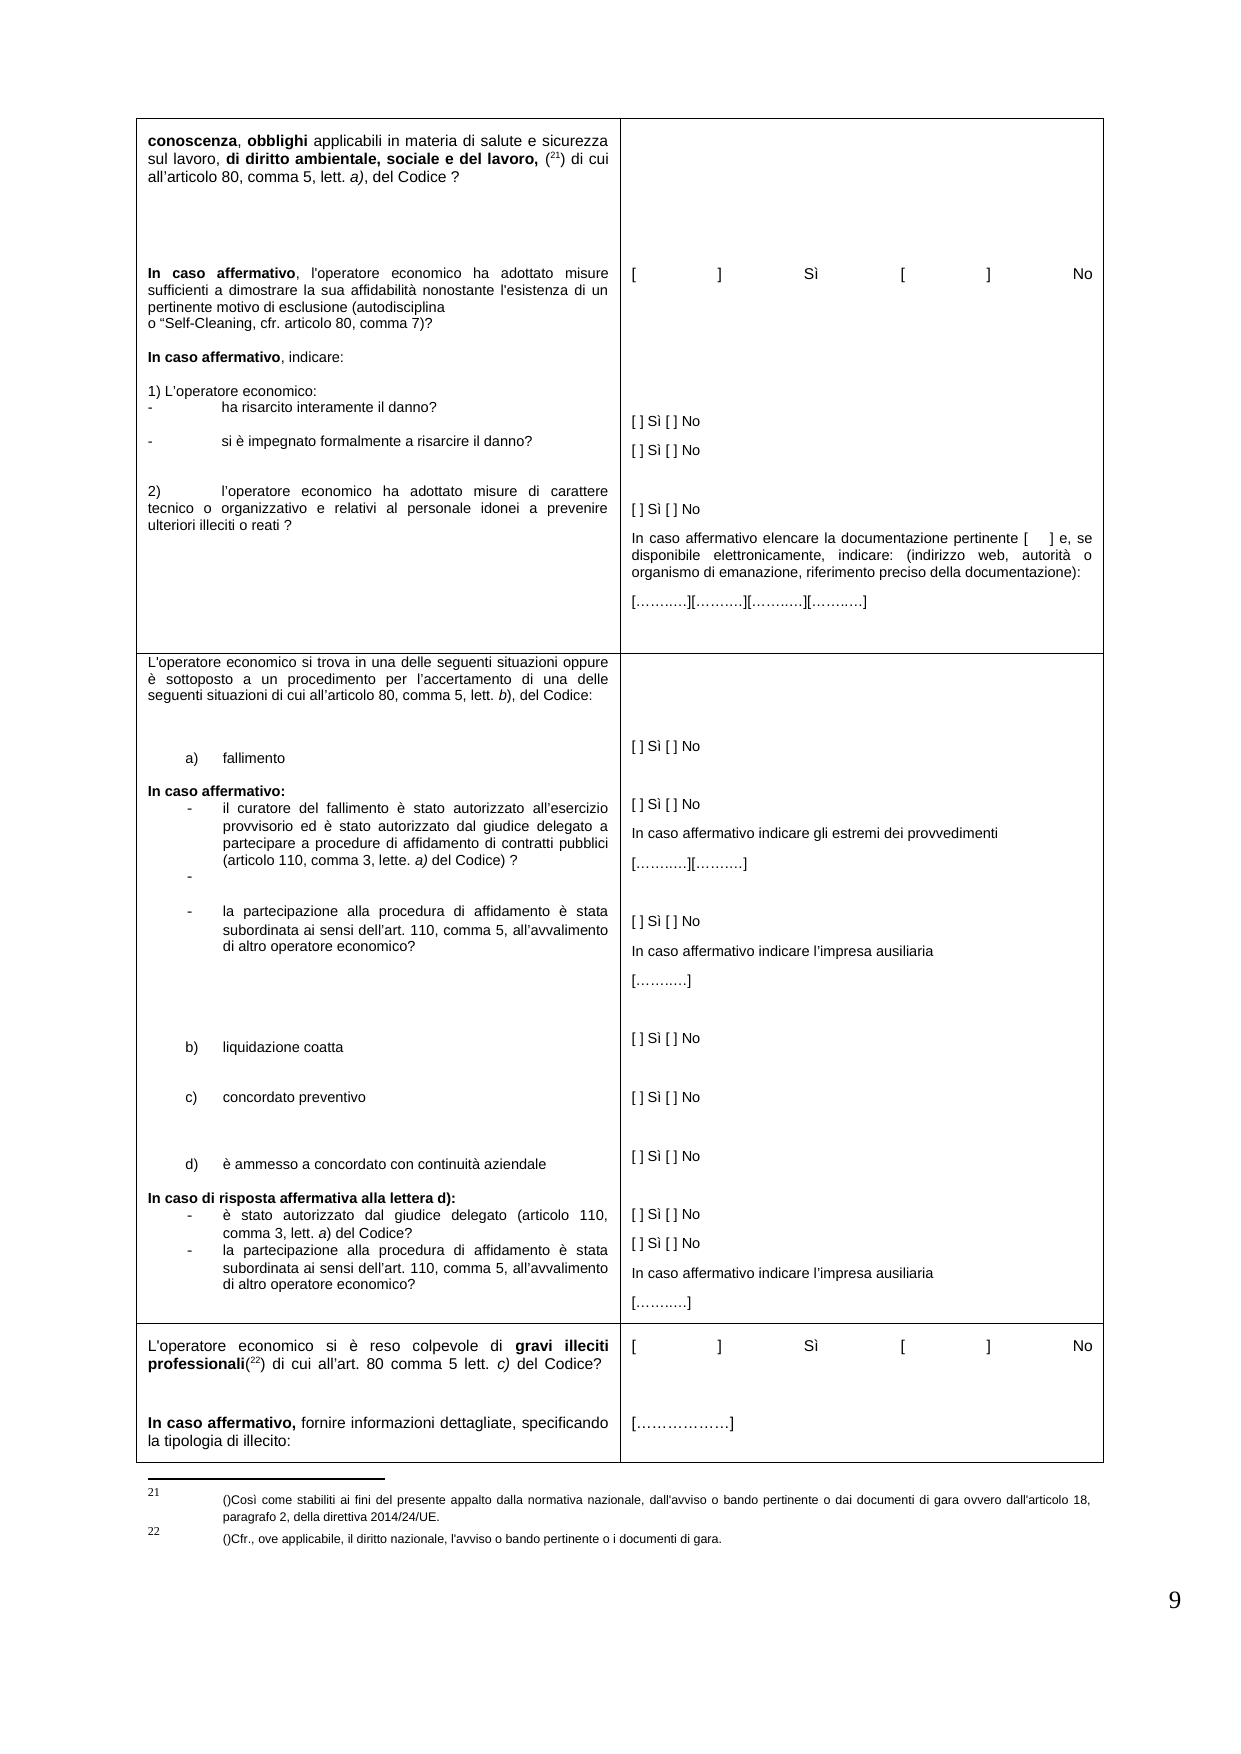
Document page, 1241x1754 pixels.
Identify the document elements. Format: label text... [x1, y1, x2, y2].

table_cell [ ] Sì [ ] No [ ] Sì [ ] No In caso affermativo indicare gli estremi dei provvedimenti [……..…][…….…] [ ] Sì [ ] No In caso affermativo indicare l’impresa ausiliaria [……..…] [ ] Sì [ ] No [ ] Sì [ ] No [ ] Sì [ ] No [ ] Sì [ ] No [ ] Sì [ ] No In caso affermativo indicare l’impresa ausiliaria [……..…] [621, 654, 1103, 1323]
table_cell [137, 119, 620, 652]
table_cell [621, 1324, 1103, 1462]
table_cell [137, 1324, 620, 1462]
table_cell [ ] Sì [ ] No [ ] Sì [ ] No [ ] Sì [ ] No [ ] Sì [ ] No In caso affermativo elencare la documentazione pertinente [ ] e, se disponibile elettronicamente, indicare: (indirizzo web, autorità o organismo di emanazione, riferimento preciso della documentazione): [……..…][…….…][……..…][……..…] [621, 119, 1103, 652]
table_cell L'operatore economico si trova in una delle seguenti situazioni oppure è sottoposto a un procedimento per l’accertamento di una delle seguenti situazioni di cui all’articolo 80, comma 5, lett. b), del Codice: fallimento In caso affermativo: il curatore del fallimento è stato autorizzato all’esercizio provvisorio ed è stato autorizzato dal giudice delegato a partecipare a procedure di affidamento di contratti pubblici (articolo 110, comma 3, lette. a) del Codice) ? la partecipazione alla procedura di affidamento è stata subordinata ai sensi dell’art. 110, comma 5, all’avvalimento di altro operatore economico? liquidazione coatta concordato preventivo è ammesso a concordato con continuità aziendale In caso di risposta affermativa alla lettera d): è stato autorizzato dal giudice delegato (articolo 110, comma 3, lett. a) del Codice? la partecipazione alla procedura di affidamento è stata subordinata ai sensi dell’art. 110, comma 5, all’avvalimento di altro operatore economico? [137, 654, 620, 1323]
